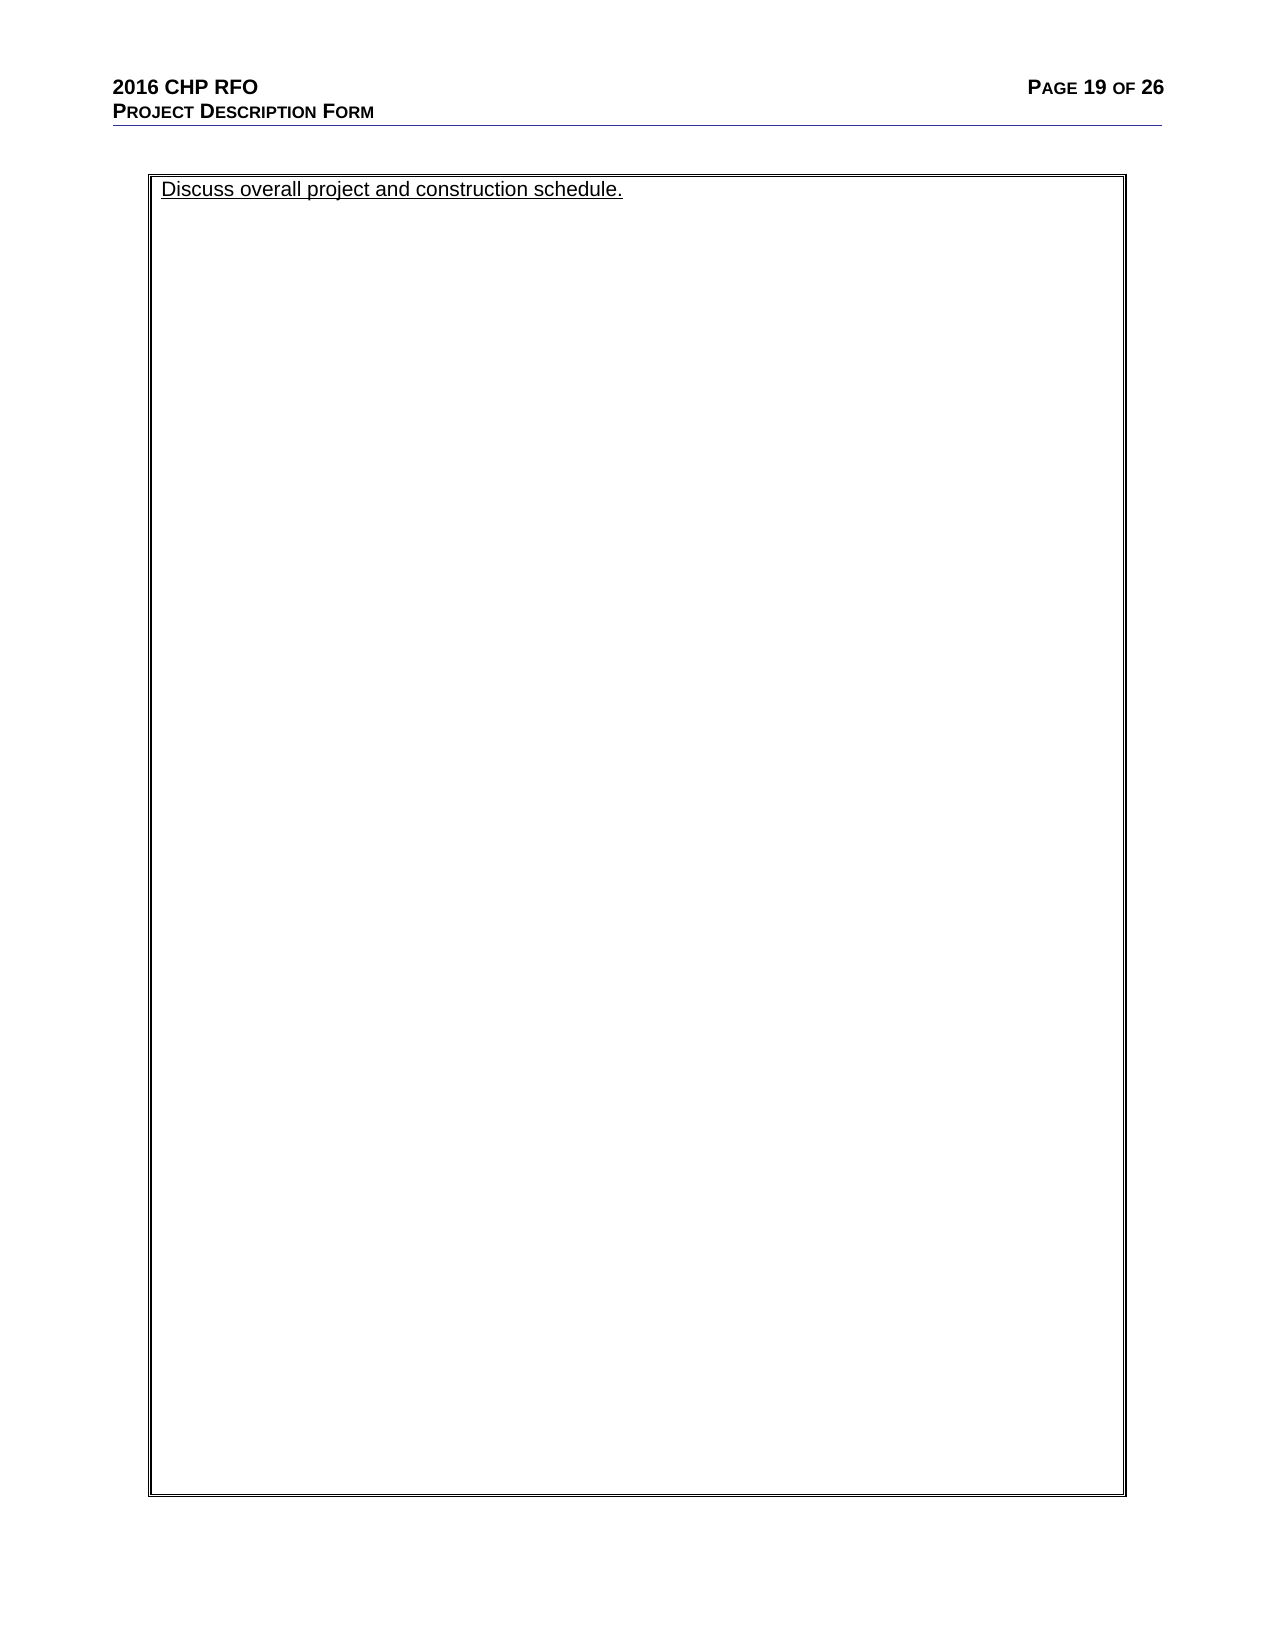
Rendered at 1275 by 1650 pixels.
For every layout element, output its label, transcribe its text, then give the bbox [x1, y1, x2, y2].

table_header Discuss overall project and construction schedule. [152, 177, 1123, 1494]
